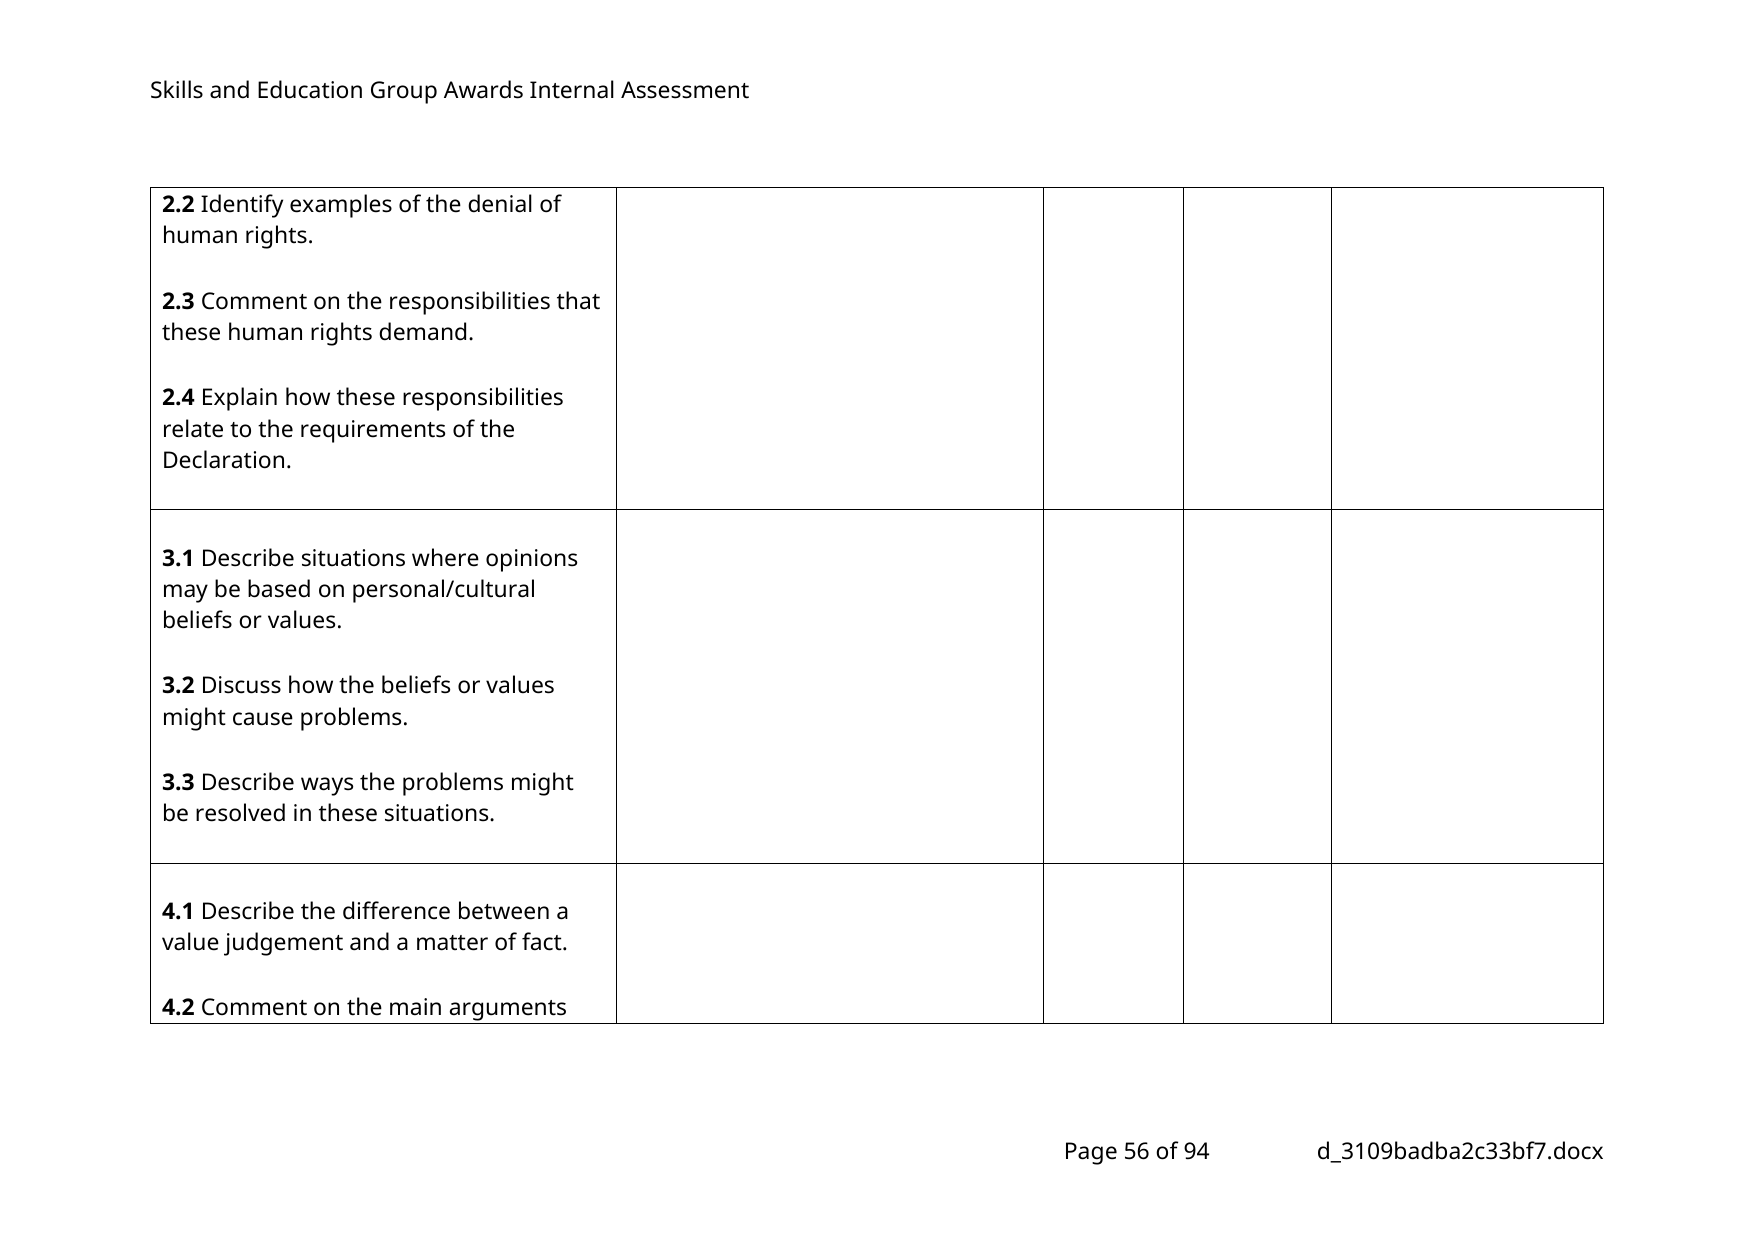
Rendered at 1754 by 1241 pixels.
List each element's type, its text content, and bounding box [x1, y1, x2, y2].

table_cell [1184, 188, 1331, 509]
table_cell [1044, 510, 1183, 862]
table_cell [617, 188, 1043, 509]
table_cell [1184, 864, 1331, 1022]
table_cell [151, 864, 616, 1022]
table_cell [151, 188, 616, 509]
table_cell [617, 510, 1043, 862]
table_cell [1332, 510, 1603, 862]
table_cell [617, 864, 1043, 1022]
table_cell [1184, 510, 1331, 862]
table_cell [1044, 864, 1183, 1022]
table_cell [1044, 188, 1183, 509]
table_cell 3.1 Describe situations where opinions may be based on personal/cultural beliefs or values. 3.2 Discuss how the beliefs or values might cause problems. 3.3 Describe ways the problems might be resolved in these situations. [151, 510, 616, 862]
table_cell [1332, 188, 1603, 509]
table_cell [1332, 864, 1603, 1022]
